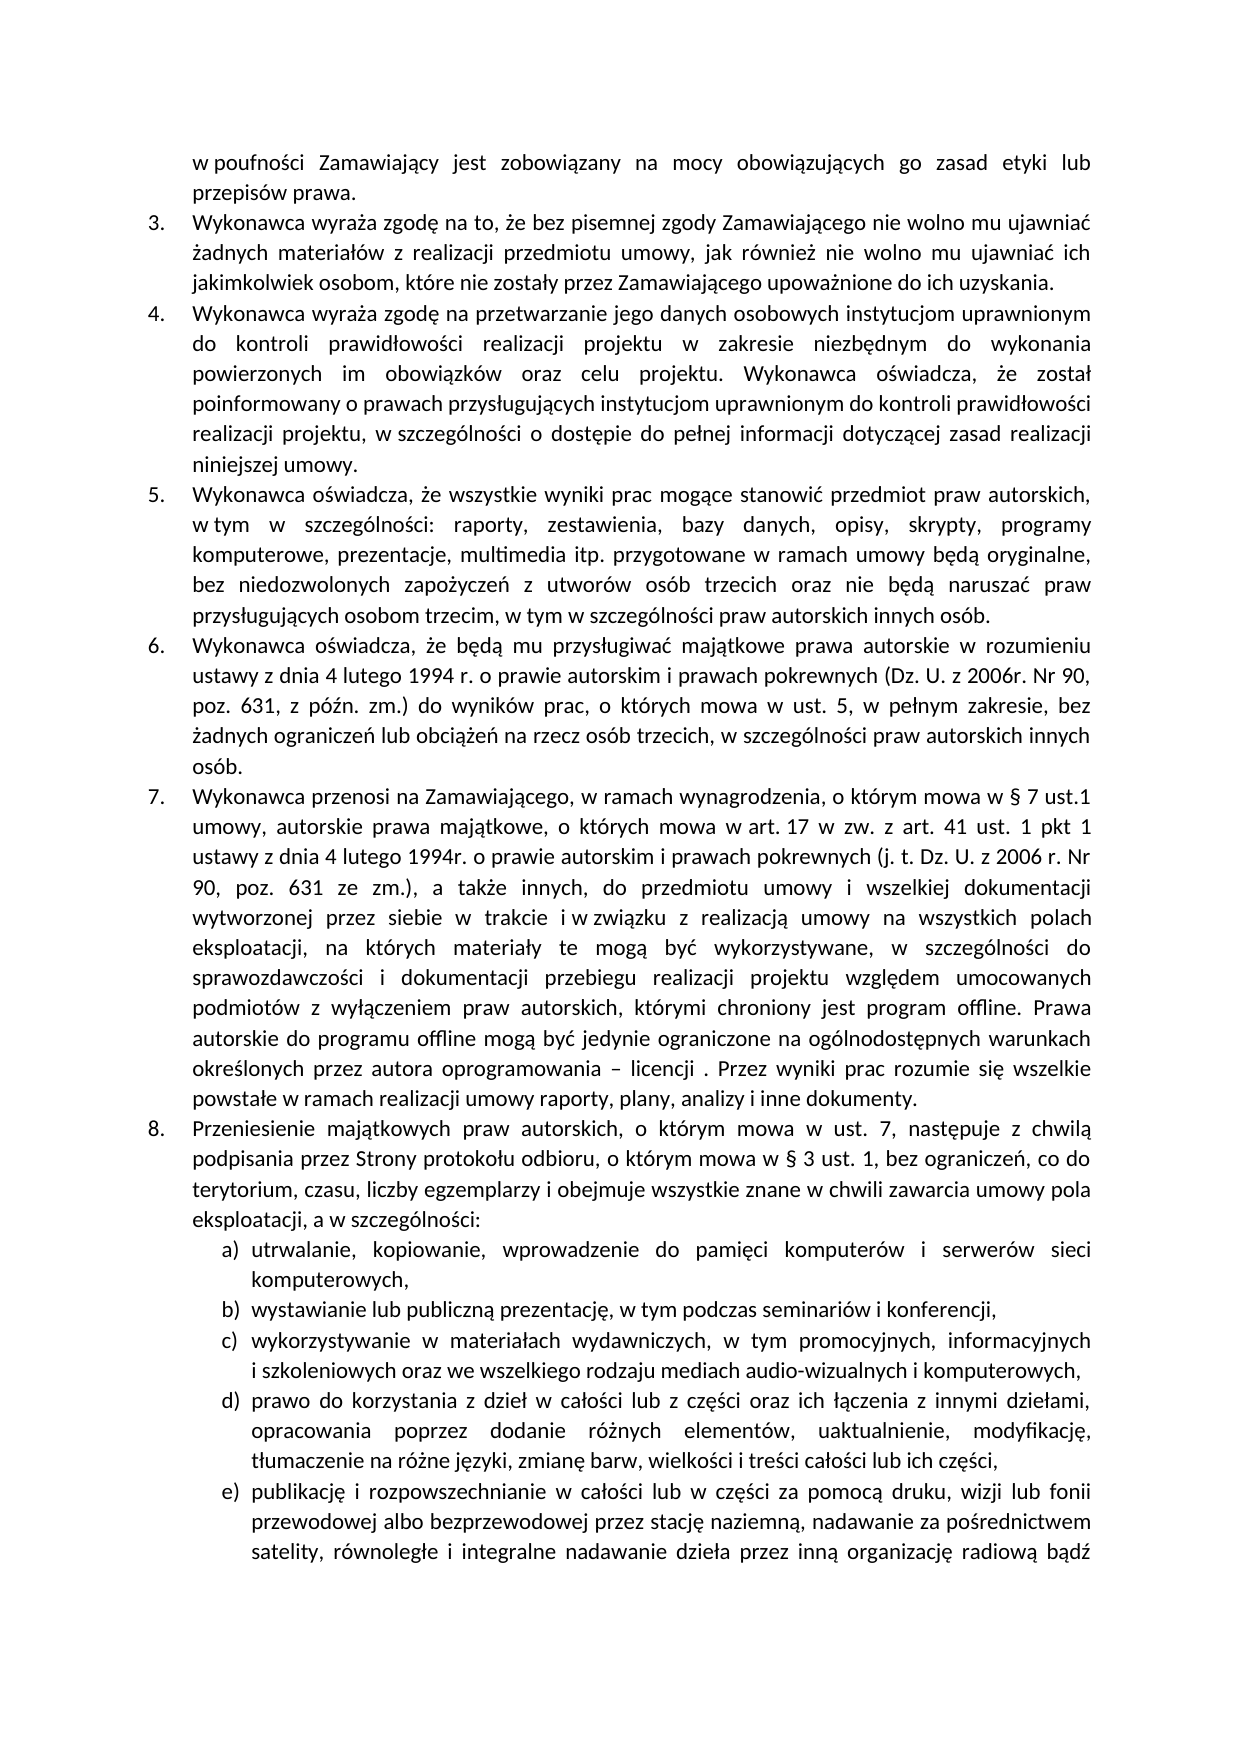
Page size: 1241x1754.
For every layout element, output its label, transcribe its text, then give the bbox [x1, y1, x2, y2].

list Wykonawca oświadcza, że wszystkie wyniki prac mogące stanowić przedmiot praw autorskich, w tym w szczególności: raporty, zestawienia, bazy danych, opisy, skrypty, programy komputerowe, prezentacje, multimedia itp. przygotowane w ramach umowy będą oryginalne, bez niedozwolonych zapożyczeń z utworów osób trzecich oraz nie będą naruszać praw przysługujących osobom trzecim, w tym w szczególności praw autorskich innych osób. [148, 480, 1093, 629]
list Wykonawca wyraża zgodę na przetwarzanie jego danych osobowych instytucjom uprawnionym do kontroli prawidłowości realizacji projektu w zakresie niezbędnym do wykonania powierzonych im obowiązków oraz celu projektu. Wykonawca oświadcza, że został poinformowany o prawach przysługujących instytucjom uprawnionym do kontroli prawidłowości realizacji projektu, w szczególności o dostępie do pełnej informacji dotyczącej zasad realizacji niniejszej umowy. [148, 299, 1093, 478]
list wystawianie lub publiczną prezentację, w tym podczas seminariów i konferencji, [221, 1296, 1093, 1323]
list utrwalanie, kopiowanie, wprowadzenie do pamięci komputerów i serwerów sieci komputerowych, [221, 1235, 1093, 1293]
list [148, 148, 1093, 206]
list prawo do korzystania z dzieł w całości lub z części oraz ich łączenia z innymi dziełami, opracowania poprzez dodanie różnych elementów, uaktualnienie, modyfikację, tłumaczenie na różne języki, zmianę barw, wielkości i treści całości lub ich części, [221, 1386, 1093, 1474]
list Wykonawca oświadcza, że będą mu przysługiwać majątkowe prawa autorskie w rozumieniu ustawy z dnia 4 lutego 1994 r. o prawie autorskim i prawach pokrewnych (Dz. U. z 2006r. Nr 90, poz. 631, z późn. zm.) do wyników prac, o których mowa w ust. 5, w pełnym zakresie, bez żadnych ograniczeń lub obciążeń na rzecz osób trzecich, w szczególności praw autorskich innych osób. [148, 631, 1093, 780]
list Wykonawca przenosi na Zamawiającego, w ramach wynagrodzenia, o którym mowa w § 7 ust.1 umowy, autorskie prawa majątkowe, o których mowa w art. 17 w zw. z art. 41 ust. 1 pkt 1 ustawy z dnia 4 lutego 1994r. o prawie autorskim i prawach pokrewnych (j. t. Dz. U. z 2006 r. Nr 90, poz. 631 ze zm.), a także innych, do przedmiotu umowy i wszelkiej dokumentacji wytworzonej przez siebie w trakcie i w związku z realizacją umowy na wszystkich polach eksploatacji, na których materiały te mogą być wykorzystywane, w szczególności do sprawozdawczości i dokumentacji przebiegu realizacji projektu względem umocowanych podmiotów z wyłączeniem praw autorskich, którymi chroniony jest program offline. Prawa autorskie do programu offline mogą być jedynie ograniczone na ogólnodostępnych warunkach określonych przez autora oprogramowania – licencji . Przez wyniki prac rozumie się wszelkie powstałe w ramach realizacji umowy raporty, plany, analizy i inne dokumenty. [148, 782, 1093, 1112]
list wykorzystywanie w materiałach wydawniczych, w tym promocyjnych, informacyjnych i szkoleniowych oraz we wszelkiego rodzaju mediach audio-wizualnych i komputerowych, [221, 1326, 1093, 1384]
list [221, 1477, 1093, 1565]
list Wykonawca wyraża zgodę na to, że bez pisemnej zgody Zamawiającego nie wolno mu ujawniać żadnych materiałów z realizacji przedmiotu umowy, jak również nie wolno mu ujawniać ich jakimkolwiek osobom, które nie zostały przez Zamawiającego upoważnione do ich uzyskania. [148, 208, 1093, 296]
list Przeniesienie majątkowych praw autorskich, o którym mowa w ust. 7, następuje z chwilą podpisania przez Strony protokołu odbioru, o którym mowa w § 3 ust. 1, bez ograniczeń, co do terytorium, czasu, liczby egzemplarzy i obejmuje wszystkie znane w chwili zawarcia umowy pola eksploatacji, a w szczególności: [148, 1114, 1093, 1233]
